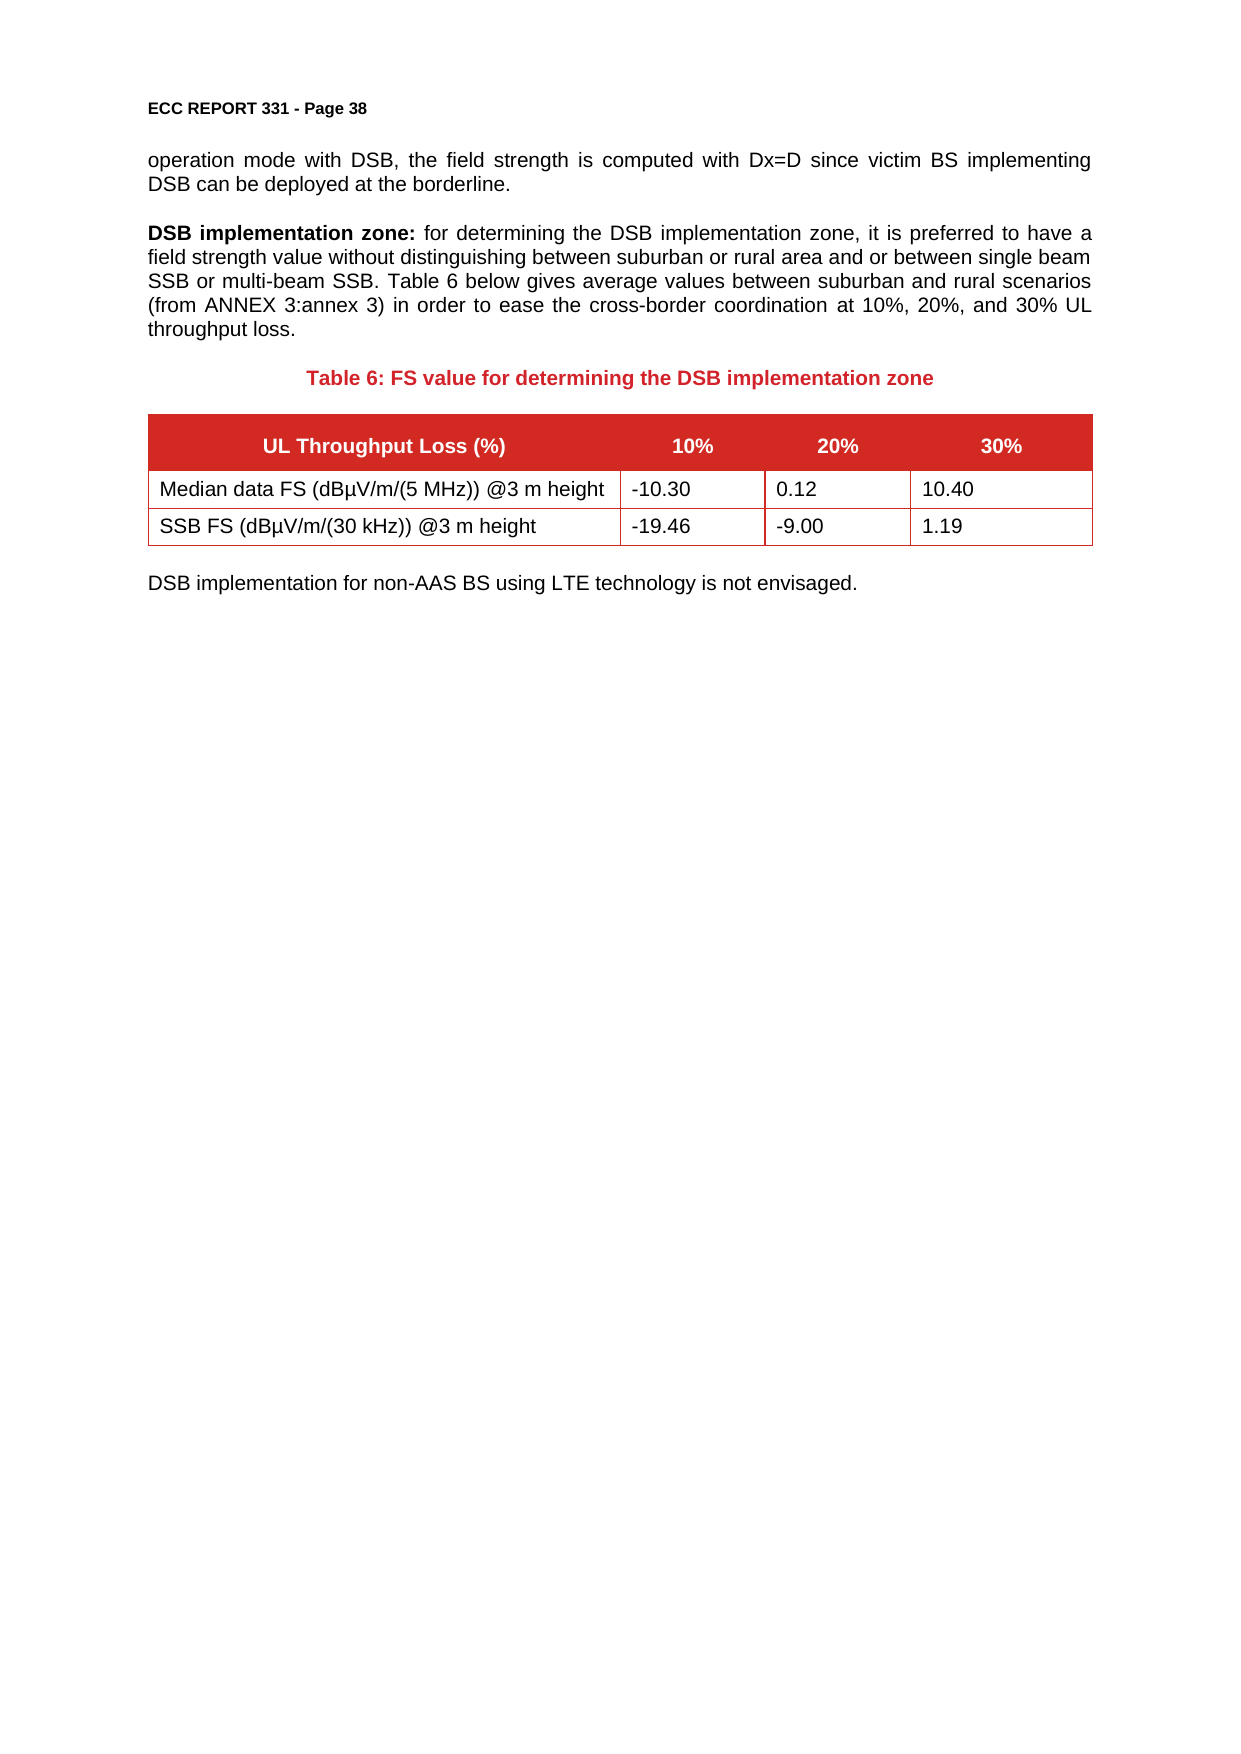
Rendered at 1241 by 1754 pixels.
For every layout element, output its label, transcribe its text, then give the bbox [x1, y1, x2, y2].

table_header UL Throughput Loss (%) [149, 415, 620, 470]
table_cell 0.12 [766, 471, 910, 507]
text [148, 148, 1093, 196]
table_header 30% [911, 415, 1092, 470]
table_cell -10.30 [621, 471, 764, 507]
text Table 6: FS value for determining the DSB implementation zone [148, 365, 1093, 389]
text DSB implementation for non-AAS BS using LTE technology is not envisaged. [148, 571, 1093, 594]
table_cell -9.00 [766, 509, 910, 544]
table_cell 10.40 [911, 471, 1092, 507]
table_cell 1.19 [911, 509, 1092, 544]
text DSB implementation zone: for determining the DSB implementation zone, it is preferred to have a field strength value without distinguishing between suburban or rural area and or between single beam SSB or multi-beam SSB. Table 6 below gives average values between suburban and rural scenarios (from ANNEX 3:annex 3) in order to ease the cross-border coordination at 10%, 20%, and 30% UL throughput loss. [148, 221, 1093, 340]
table_header 10% [621, 415, 764, 470]
table_cell SSB FS (dBµV/m/(30 kHz)) @3 m height [149, 509, 620, 544]
table_cell -19.46 [621, 509, 764, 544]
table_cell Median data FS (dBµV/m/(5 MHz)) @3 m height [149, 471, 620, 507]
table_header 20% [766, 415, 910, 470]
